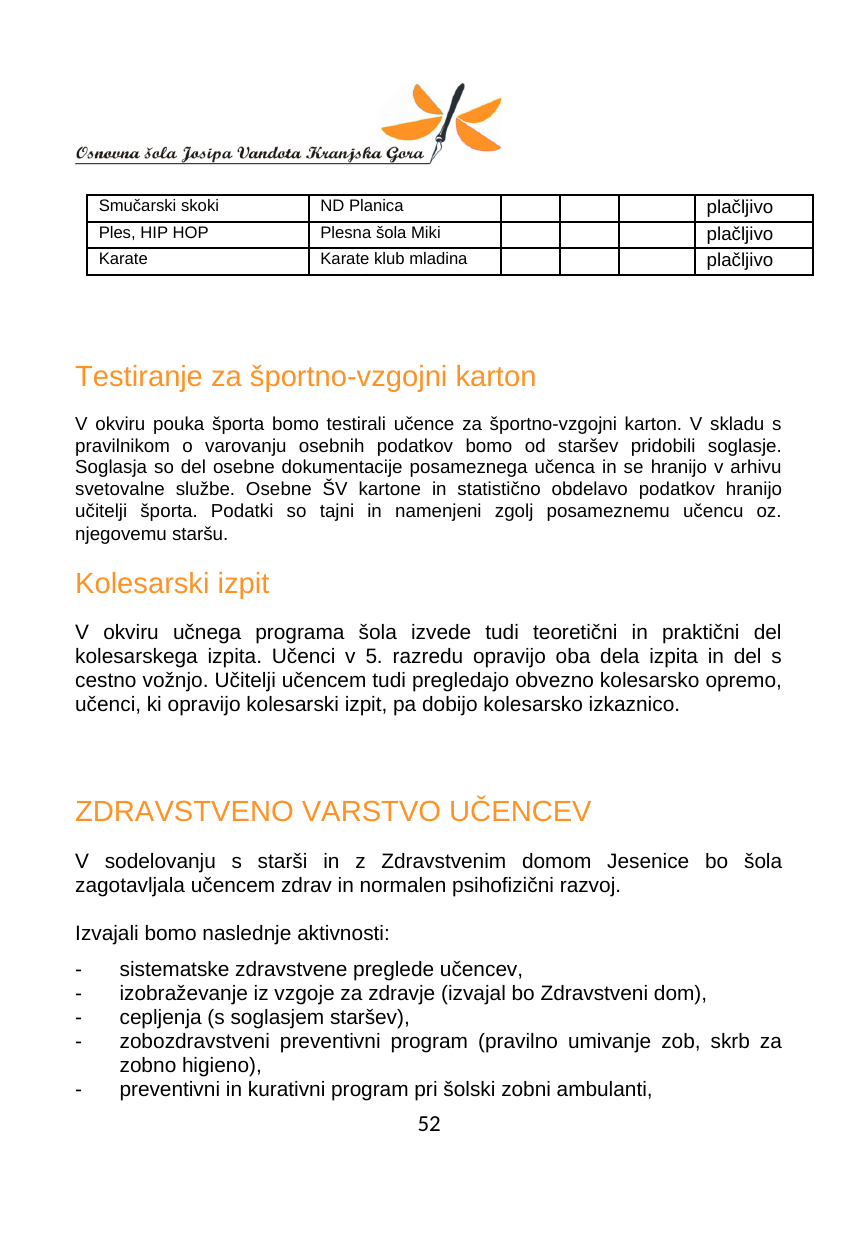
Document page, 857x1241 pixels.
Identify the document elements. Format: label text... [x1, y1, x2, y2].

table_cell ND Planica [310, 196, 500, 221]
list - cepljenja (s soglasjem staršev), [75, 1005, 783, 1029]
table_cell [502, 223, 559, 247]
table_cell [561, 223, 618, 247]
table_cell Karate klub mladina Jesenice [310, 249, 500, 274]
text Testiranje za športno-vzgojni karton [75, 359, 783, 392]
list - sistematske zdravstvene preglede učencev, [75, 957, 783, 981]
table_cell Plesna šola Miki [310, 223, 500, 247]
text V okviru učnega programa šola izvede tudi teoretični in praktični del kolesarskega izpita. Učenci v 5. razredu opravijo oba dela izpita in del s cestno vožnjo. Učitelji učencem tudi pregledajo obvezno kolesarsko opremo, učenci, ki opravijo kolesarski izpit, pa dobijo kolesarsko izkaznico. [75, 620, 783, 716]
text Kolesarski izpit [75, 566, 783, 599]
table_cell [561, 196, 618, 221]
list - preventivni in kurativni program pri šolski zobni ambulanti, [75, 1077, 783, 1101]
table_cell [620, 223, 694, 247]
table_cell plačljivo [696, 249, 812, 274]
text ZDRAVSTVENO VARSTVO UČENCEV [75, 794, 783, 828]
table_cell [620, 196, 694, 221]
table_cell Ples, HIP HOP [88, 223, 308, 247]
list Izvajali bomo naslednje aktivnosti: [75, 921, 783, 944]
table_cell [620, 249, 694, 274]
table_cell [502, 196, 559, 221]
table_cell Karate (1. – 9. razred) [88, 249, 308, 274]
list - zobozdravstveni preventivni program (pravilno umivanje zob, skrb za zobno higieno), [75, 1029, 783, 1077]
table_cell plačljivo [696, 196, 812, 221]
list - izobraževanje iz vzgoje za zdravje (izvajal bo Zdravstveni dom), [75, 981, 783, 1005]
picture [75, 75, 519, 166]
table_cell [561, 249, 618, 274]
table_cell plačljivo [696, 223, 812, 247]
list V okviru pouka športa bomo testirali učence za športno-vzgojni karton. V skladu s pravilnikom o varovanju osebnih podatkov bomo od staršev pridobili soglasje. Soglasja so del osebne dokumentacije posameznega učenca in se hranijo v arhivu svetovalne službe. Osebne ŠV kartone in statistično obdelavo podatkov hranijo učitelji športa. Podatki so tajni in namenjeni zgolj posameznemu učencu oz. njegovemu staršu. [75, 413, 783, 545]
table_cell Smučarski skoki (1. - 9. razred) [88, 196, 308, 221]
table_cell [502, 249, 559, 274]
list V sodelovanju s starši in z Zdravstvenim domom Jesenice bo šola zagotavljala učencem zdrav in normalen psihofizični razvoj. [75, 849, 783, 897]
